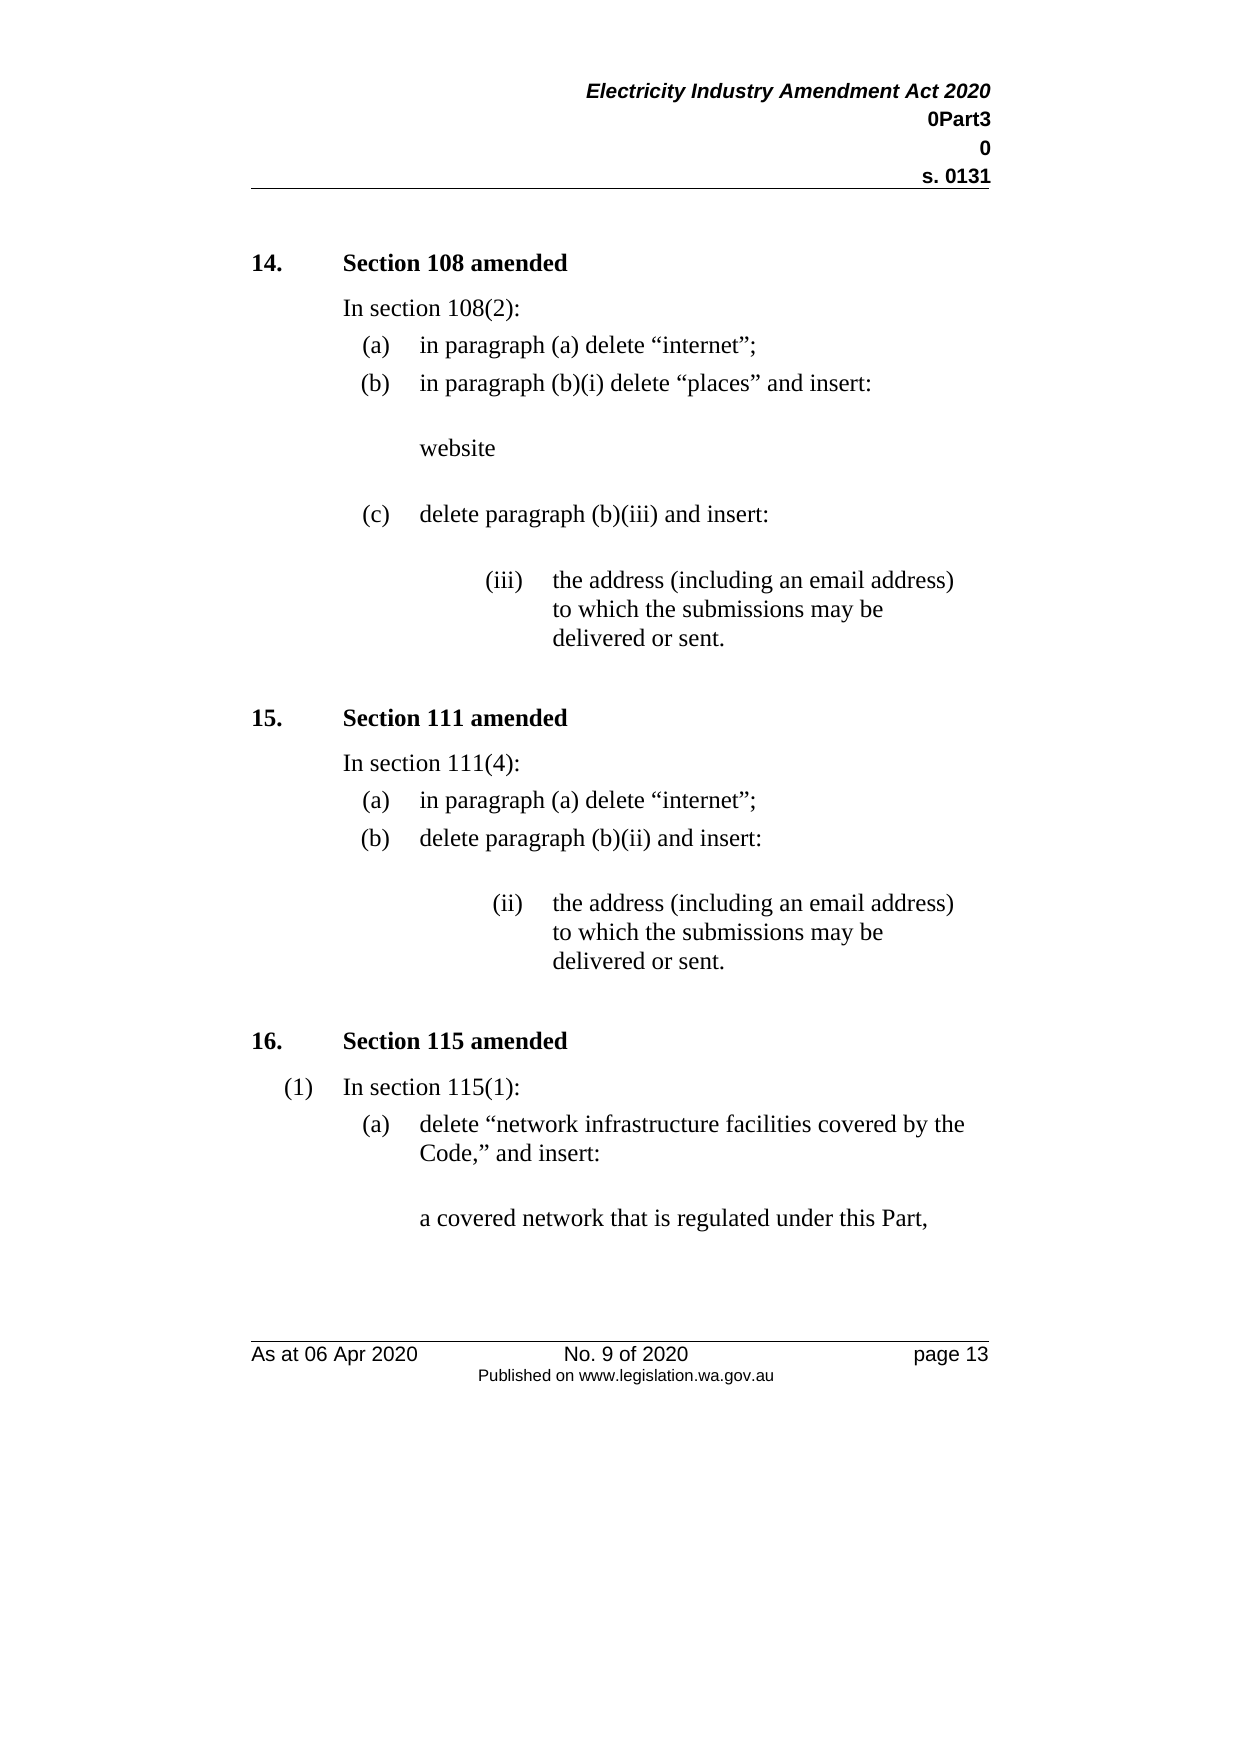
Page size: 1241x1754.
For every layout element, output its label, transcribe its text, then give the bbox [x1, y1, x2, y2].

text (b) in paragraph (b)(i) delete “places” and insert: [251, 368, 989, 396]
text (1) In section 115(1): [251, 1072, 989, 1101]
subtitle 15. Section 111 amended [251, 703, 989, 732]
text (b) delete paragraph (b)(ii) and insert: [251, 823, 989, 851]
text In section 111(4): [251, 748, 989, 777]
text (a) in paragraph (a) delete “internet”; [251, 786, 989, 814]
subtitle 14. Section 108 amended [251, 248, 989, 277]
text (iii) the address (including an email address) to which the submissions may be delivered or sent. [464, 565, 959, 651]
text In section 108(2): [251, 293, 989, 322]
text (ii) the address (including an email address) to which the submissions may be delivered or sent. [464, 888, 959, 975]
text (c) delete paragraph (b)(iii) and insert: [251, 499, 989, 528]
text website [251, 433, 989, 462]
text a covered network that is regulated under this Part, [251, 1203, 989, 1232]
subtitle 16. Section 115 amended [251, 1026, 989, 1055]
text (a) in paragraph (a) delete “internet”; [251, 331, 989, 359]
text (a) delete “network infrastructure facilities covered by the Code,” and insert: [251, 1109, 989, 1166]
